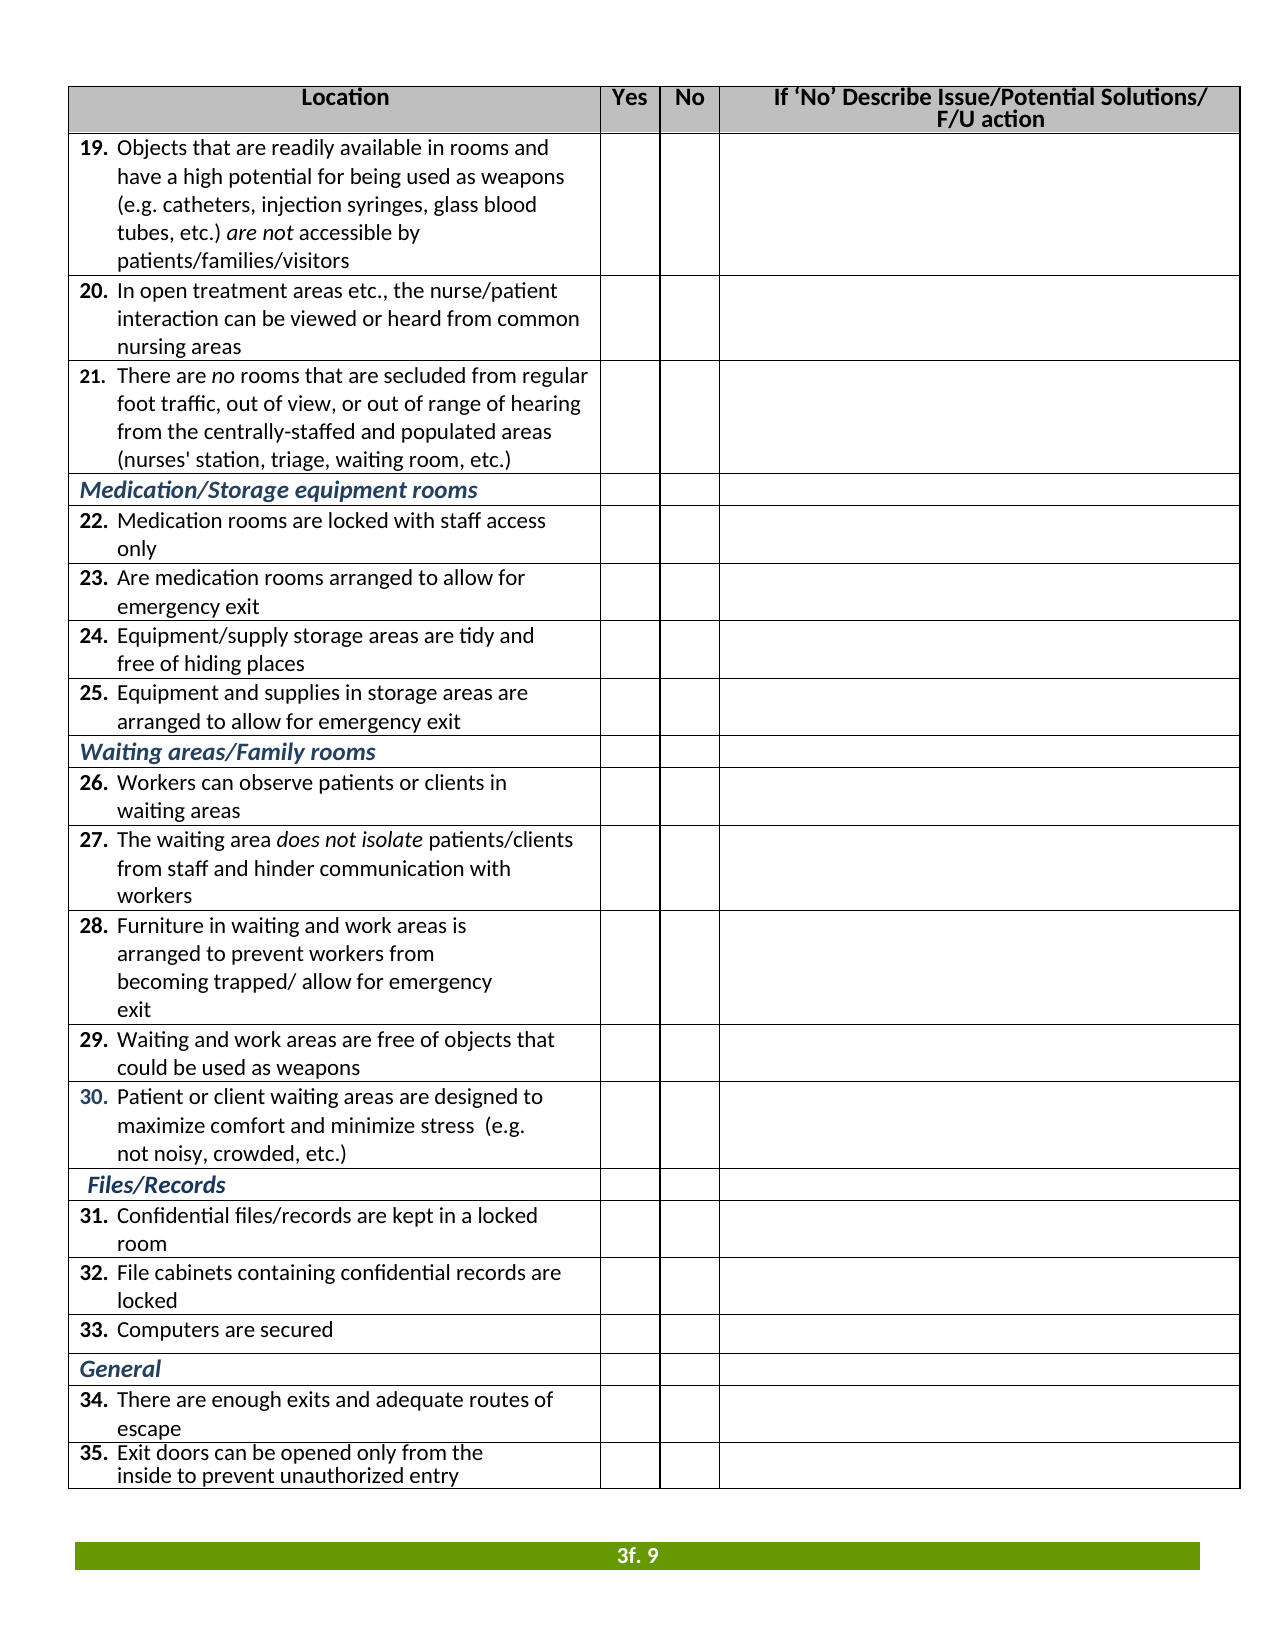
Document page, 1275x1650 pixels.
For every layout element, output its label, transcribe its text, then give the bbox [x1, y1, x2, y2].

table_cell [661, 768, 719, 824]
table_cell File cabinets containing confidential records are locked [69, 1258, 600, 1314]
table_cell Confidential files/records are kept in a locked room [69, 1201, 600, 1257]
table_cell [661, 361, 719, 473]
table_cell [601, 1443, 659, 1488]
table_cell [601, 1386, 659, 1442]
table_cell [720, 1354, 1239, 1384]
table_cell [661, 1025, 719, 1081]
table_cell There are no rooms that are secluded from regular foot traffic, out of view, or out of range of hearing from the centrally-staffed and populated areas (nurses' station, triage, waiting room, etc.) [69, 361, 600, 473]
table_cell [601, 768, 659, 824]
table_cell [661, 1082, 719, 1168]
table_cell [720, 276, 1239, 360]
table_cell [720, 736, 1239, 767]
table_cell Medication rooms are locked with staff access only [69, 506, 600, 562]
table_cell [601, 474, 659, 505]
table_cell [601, 621, 659, 677]
table_cell [601, 911, 659, 1024]
table_header If ‘No’ Describe Issue/Potential Solutions/ F/U action [720, 87, 1239, 132]
table_cell Waiting areas/Family rooms [69, 736, 600, 767]
table_cell [661, 1386, 719, 1442]
table_cell General [69, 1354, 600, 1384]
table_cell [720, 474, 1239, 505]
table_cell Computers are secured [69, 1315, 600, 1352]
table_cell [720, 911, 1239, 1024]
table_cell The waiting area does not isolate patients/clients from staff and hinder communication with workers [69, 826, 600, 910]
table_cell [661, 276, 719, 360]
table_cell [661, 1443, 719, 1488]
table_cell Furniture in waiting and work areas is arranged to prevent workers from becoming trapped/ allow for emergency exit [69, 911, 600, 1024]
table_cell [601, 506, 659, 562]
table_cell [601, 276, 659, 360]
table_cell [601, 1258, 659, 1314]
table_cell [661, 679, 719, 735]
table_cell Waiting and work areas are free of objects that could be used as weapons [69, 1025, 600, 1081]
table_cell [601, 1201, 659, 1257]
table_cell Exit doors can be opened only from the inside to prevent unauthorized entry [69, 1443, 600, 1488]
table_cell Medication/Storage equipment rooms [69, 474, 600, 505]
table_cell [601, 1354, 659, 1384]
table_cell [720, 1315, 1239, 1352]
table_cell [720, 564, 1239, 620]
table_cell [661, 564, 719, 620]
table_cell [661, 474, 719, 505]
table_cell Files/Records [69, 1169, 600, 1200]
table_header Location [69, 87, 600, 132]
table_cell Equipment/supply storage areas are tidy and free of hiding places [69, 621, 600, 677]
table_cell [661, 621, 719, 677]
table_cell [720, 1082, 1239, 1168]
table_cell [661, 1169, 719, 1200]
table_cell [720, 361, 1239, 473]
table_cell Objects that are readily available in rooms and have a high potential for being used as weapons (e.g. catheters, injection syringes, glass blood tubes, etc.) are not accessible by patients/families/visitors [69, 134, 600, 275]
table_cell [601, 1025, 659, 1081]
table_cell [720, 1443, 1239, 1488]
table_cell [661, 506, 719, 562]
table_cell Patient or client waiting areas are designed to maximize comfort and minimize stress (e.g. not noisy, crowded, etc.) [69, 1082, 600, 1168]
table_cell [661, 911, 719, 1024]
table_cell [720, 1258, 1239, 1314]
table_cell [601, 1169, 659, 1200]
table_cell Equipment and supplies in storage areas are arranged to allow for emergency exit [69, 679, 600, 735]
table_cell [720, 679, 1239, 735]
table_cell [720, 621, 1239, 677]
table_cell [601, 361, 659, 473]
table_cell [720, 1201, 1239, 1257]
table_cell [720, 506, 1239, 562]
table_cell In open treatment areas etc., the nurse/patient interaction can be viewed or heard from common nursing areas [69, 276, 600, 360]
table_cell [720, 134, 1239, 275]
table_header No [661, 87, 719, 132]
table_cell [601, 736, 659, 767]
table_cell [661, 1315, 719, 1352]
table_cell There are enough exits and adequate routes of escape [69, 1386, 600, 1442]
table_cell [720, 826, 1239, 910]
table_cell [720, 768, 1239, 824]
table_cell [601, 134, 659, 275]
table_cell [661, 1354, 719, 1384]
table_cell [601, 826, 659, 910]
table_cell Are medication rooms arranged to allow for emergency exit [69, 564, 600, 620]
table_cell [601, 1315, 659, 1352]
table_cell [661, 826, 719, 910]
table_cell [661, 134, 719, 275]
table_cell Workers can observe patients or clients in waiting areas [69, 768, 600, 824]
table_cell [601, 564, 659, 620]
table_cell [720, 1169, 1239, 1200]
table_header Yes [601, 87, 659, 132]
table_cell [601, 1082, 659, 1168]
table_cell [720, 1025, 1239, 1081]
table_cell [601, 679, 659, 735]
table_cell [661, 736, 719, 767]
table_cell [661, 1258, 719, 1314]
table_cell [720, 1386, 1239, 1442]
table_cell [661, 1201, 719, 1257]
